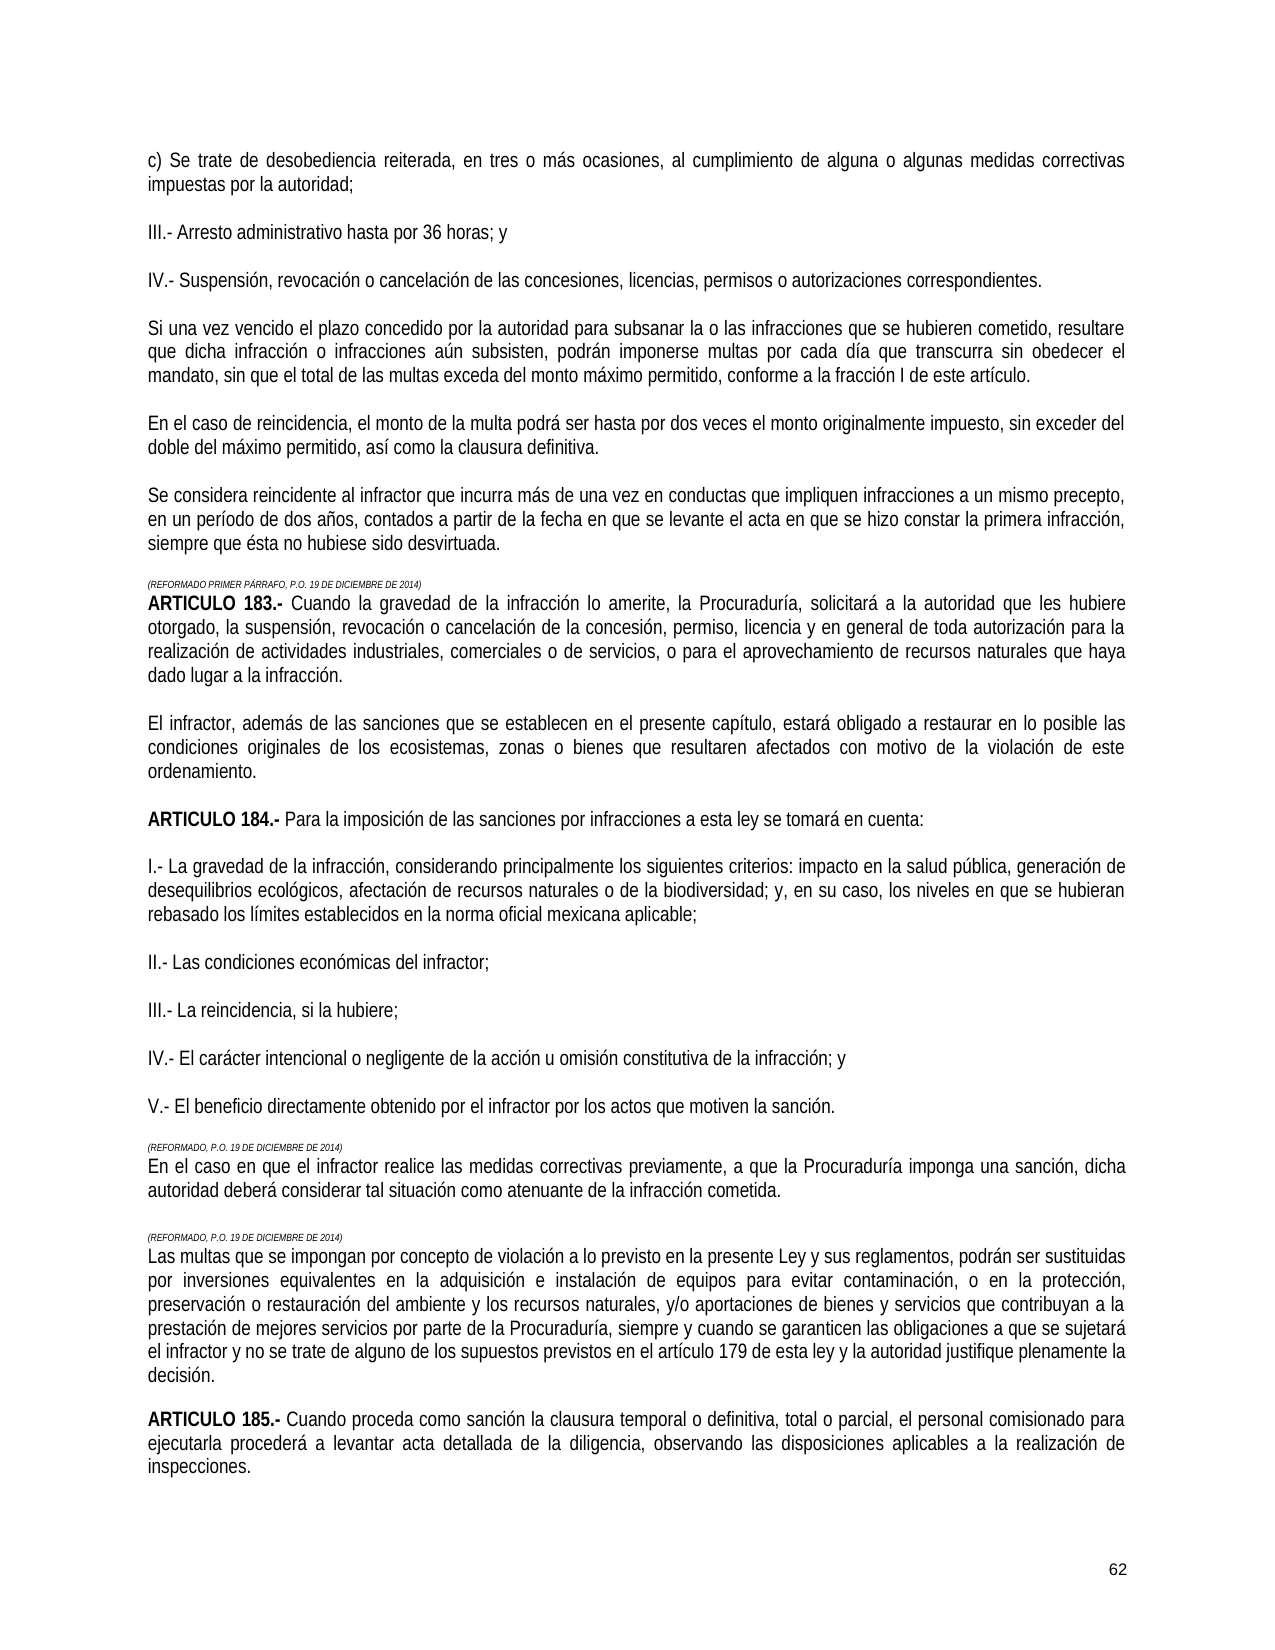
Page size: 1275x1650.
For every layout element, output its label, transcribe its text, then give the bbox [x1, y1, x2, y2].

text El infractor, además de las sanciones que se establecen en el presente capítulo, estará obligado a restaurar en lo posible las condiciones originales de los ecosistemas, zonas o bienes que resultaren afectados con motivo de la violación de este ordenamiento. [148, 711, 1127, 783]
text Si una vez vencido el plazo concedido por la autoridad para subsanar la o las infracciones que se hubieren cometido, resultare que dicha infracción o infracciones aún subsisten, podrán imponerse multas por cada día que transcurra sin obedecer el mandato, sin que el total de las multas exceda del monto máximo permitido, conforme a la fracción I de este artículo. [148, 315, 1127, 387]
text ARTICULO 184.- Para la imposición de las sanciones por infracciones a esta ley se tomará en cuenta: [148, 807, 1127, 831]
text II.- Las condiciones económicas del infractor; [148, 950, 1127, 974]
text En el caso en que el infractor realice las medidas correctivas previamente, a que la Procuraduría imponga una sanción, dicha autoridad deberá considerar tal situación como atenuante de la infracción cometida. [148, 1154, 1127, 1202]
text V.- El beneficio directamente obtenido por el infractor por los actos que motiven la sanción. [148, 1094, 1127, 1118]
text ARTICULO 185.- Cuando proceda como sanción la clausura temporal o definitiva, total o parcial, el personal comisionado para ejecutarla procederá a levantar acta detallada de la diligencia, observando las disposiciones aplicables a la realización de inspecciones. [148, 1407, 1127, 1478]
text c) Se trate de desobediencia reiterada, en tres o más ocasiones, al cumplimiento de alguna o algunas medidas correctivas impuestas por la autoridad; [148, 148, 1127, 196]
text Se considera reincidente al infractor que incurra más de una vez en conductas que impliquen infracciones a un mismo precepto, en un período de dos años, contados a partir de la fecha en que se levante el acta en que se hizo constar la primera infracción, siempre que ésta no hubiese sido desvirtuada. [148, 483, 1127, 555]
text En el caso de reincidencia, el monto de la multa podrá ser hasta por dos veces el monto originalmente impuesto, sin exceder del doble del máximo permitido, así como la clausura definitiva. [148, 411, 1127, 459]
text III.- Arresto administrativo hasta por 36 horas; y [148, 219, 1127, 243]
text IV.- Suspensión, revocación o cancelación de las concesiones, licencias, permisos o autorizaciones correspondientes. [148, 267, 1127, 291]
text Las multas que se impongan por concepto de violación a lo previsto en la presente Ley y sus reglamentos, podrán ser sustituidas por inversiones equivalentes en la adquisición e instalación de equipos para evitar contaminación, o en la protección, preservación o restauración del ambiente y los recursos naturales, y/o aportaciones de bienes y servicios que contribuyan a la prestación de mejores servicios por parte de la Procuraduría, siempre y cuando se garanticen las obligaciones a que se sujetará el infractor y no se trate de alguno de los supuestos previstos en el artículo 179 de esta ley y la autoridad justifique plenamente la decisión. [148, 1244, 1127, 1387]
text I.- La gravedad de la infracción, considerando principalmente los siguientes criterios: impacto en la salud pública, generación de desequilibrios ecológicos, afectación de recursos naturales o de la biodiversidad; y, en su caso, los niveles en que se hubieran rebasado los límites establecidos en la norma oficial mexicana aplicable; [148, 854, 1127, 926]
text ARTICULO 183.- Cuando la gravedad de la infracción lo amerite, la Procuraduría, solicitará a la autoridad que les hubiere otorgado, la suspensión, revocación o cancelación de la concesión, permiso, licencia y en general de toda autorización para la realización de actividades industriales, comerciales o de servicios, o para el aprovechamiento de recursos naturales que haya dado lugar a la infracción. [148, 591, 1127, 687]
text IV.- El carácter intencional o negligente de la acción u omisión constitutiva de la infracción; y [148, 1046, 1127, 1070]
text III.- La reincidencia, si la hubiere; [148, 998, 1127, 1022]
